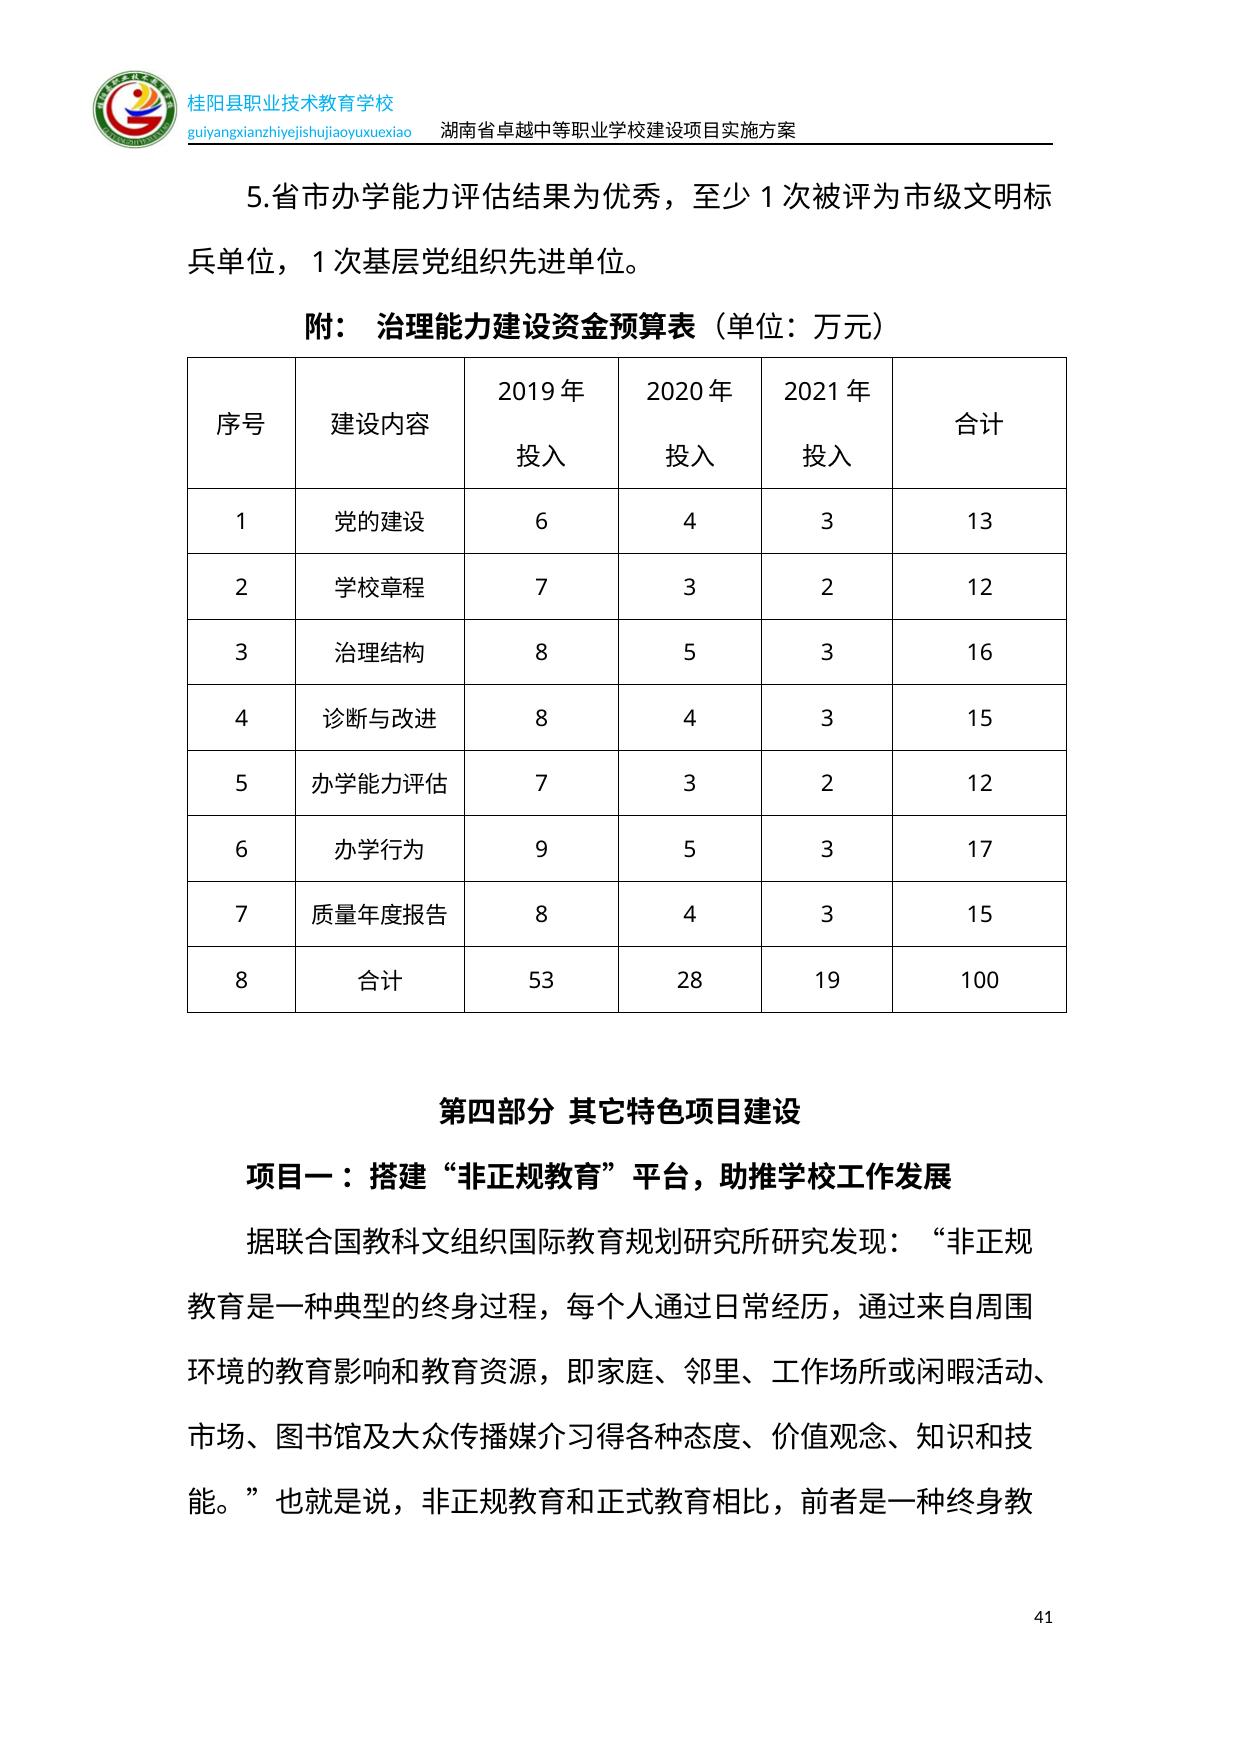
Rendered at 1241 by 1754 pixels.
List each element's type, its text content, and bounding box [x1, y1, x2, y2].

text 第四部分 其它特色项目建设 [187, 1077, 1053, 1142]
table_cell 学校章程 [296, 554, 464, 618]
table_cell 1 [188, 489, 295, 553]
table_cell 4 [619, 882, 761, 946]
table_header 序号 [188, 358, 295, 487]
table_cell 3 [762, 620, 892, 684]
table_cell 12 [893, 751, 1066, 815]
table_cell 合计 [296, 947, 464, 1012]
table_cell 7 [465, 751, 618, 815]
table_cell 2 [762, 751, 892, 815]
table_cell 质量年度报告 [296, 882, 464, 946]
table_header 2020年 投入 [619, 358, 761, 487]
table_cell 19 [762, 947, 892, 1012]
table_cell 8 [465, 620, 618, 684]
table_cell 17 [893, 816, 1066, 881]
table_cell 4 [619, 685, 761, 749]
table_cell 诊断与改进 [296, 685, 464, 749]
table_cell 3 [762, 882, 892, 946]
table_cell 8 [188, 947, 295, 1012]
table_cell 3 [619, 751, 761, 815]
table_cell 治理结构 [296, 620, 464, 684]
table_cell 15 [893, 685, 1066, 749]
table_cell 100 [893, 947, 1066, 1012]
table_cell 9 [465, 816, 618, 881]
text 5.省市办学能力评估结果为优秀，至少1次被评为市级文明标兵单位， 1次基层党组织先进单位。 [187, 162, 1053, 292]
table_header 合计 [893, 358, 1066, 487]
table_cell 3 [762, 685, 892, 749]
table_cell 28 [619, 947, 761, 1012]
table_cell 8 [465, 882, 618, 946]
table_cell 12 [893, 554, 1066, 618]
table_cell 7 [465, 554, 618, 618]
table_cell 3 [188, 620, 295, 684]
table_cell 6 [188, 816, 295, 881]
table_cell 4 [619, 489, 761, 553]
text 附： 治理能力建设资金预算表（单位：万元） [187, 292, 1053, 357]
table_cell 7 [188, 882, 295, 946]
table_cell 办学行为 [296, 816, 464, 881]
table_cell 3 [762, 816, 892, 881]
table_header 建设内容 [296, 358, 464, 487]
table_cell 5 [619, 620, 761, 684]
table_cell 4 [188, 685, 295, 749]
table_header 2019年 投入 [465, 358, 618, 487]
table_cell 5 [188, 751, 295, 815]
table_cell 6 [465, 489, 618, 553]
table_cell 2 [188, 554, 295, 618]
table_cell 3 [762, 489, 892, 553]
table_cell 5 [619, 816, 761, 881]
table_cell 53 [465, 947, 618, 1012]
table_cell 党的建设 [296, 489, 464, 553]
table_cell 3 [619, 554, 761, 618]
picture [92, 69, 178, 148]
table_cell 2 [762, 554, 892, 618]
table_cell 15 [893, 882, 1066, 946]
table_cell 办学能力评估 [296, 751, 464, 815]
table_header 2021年 投入 [762, 358, 892, 487]
table_cell 13 [893, 489, 1066, 553]
text 项目一 ：搭建“非正规教育”平台，助推学校工作发展 [187, 1142, 1053, 1207]
table_cell 8 [465, 685, 618, 749]
table_cell 16 [893, 620, 1066, 684]
